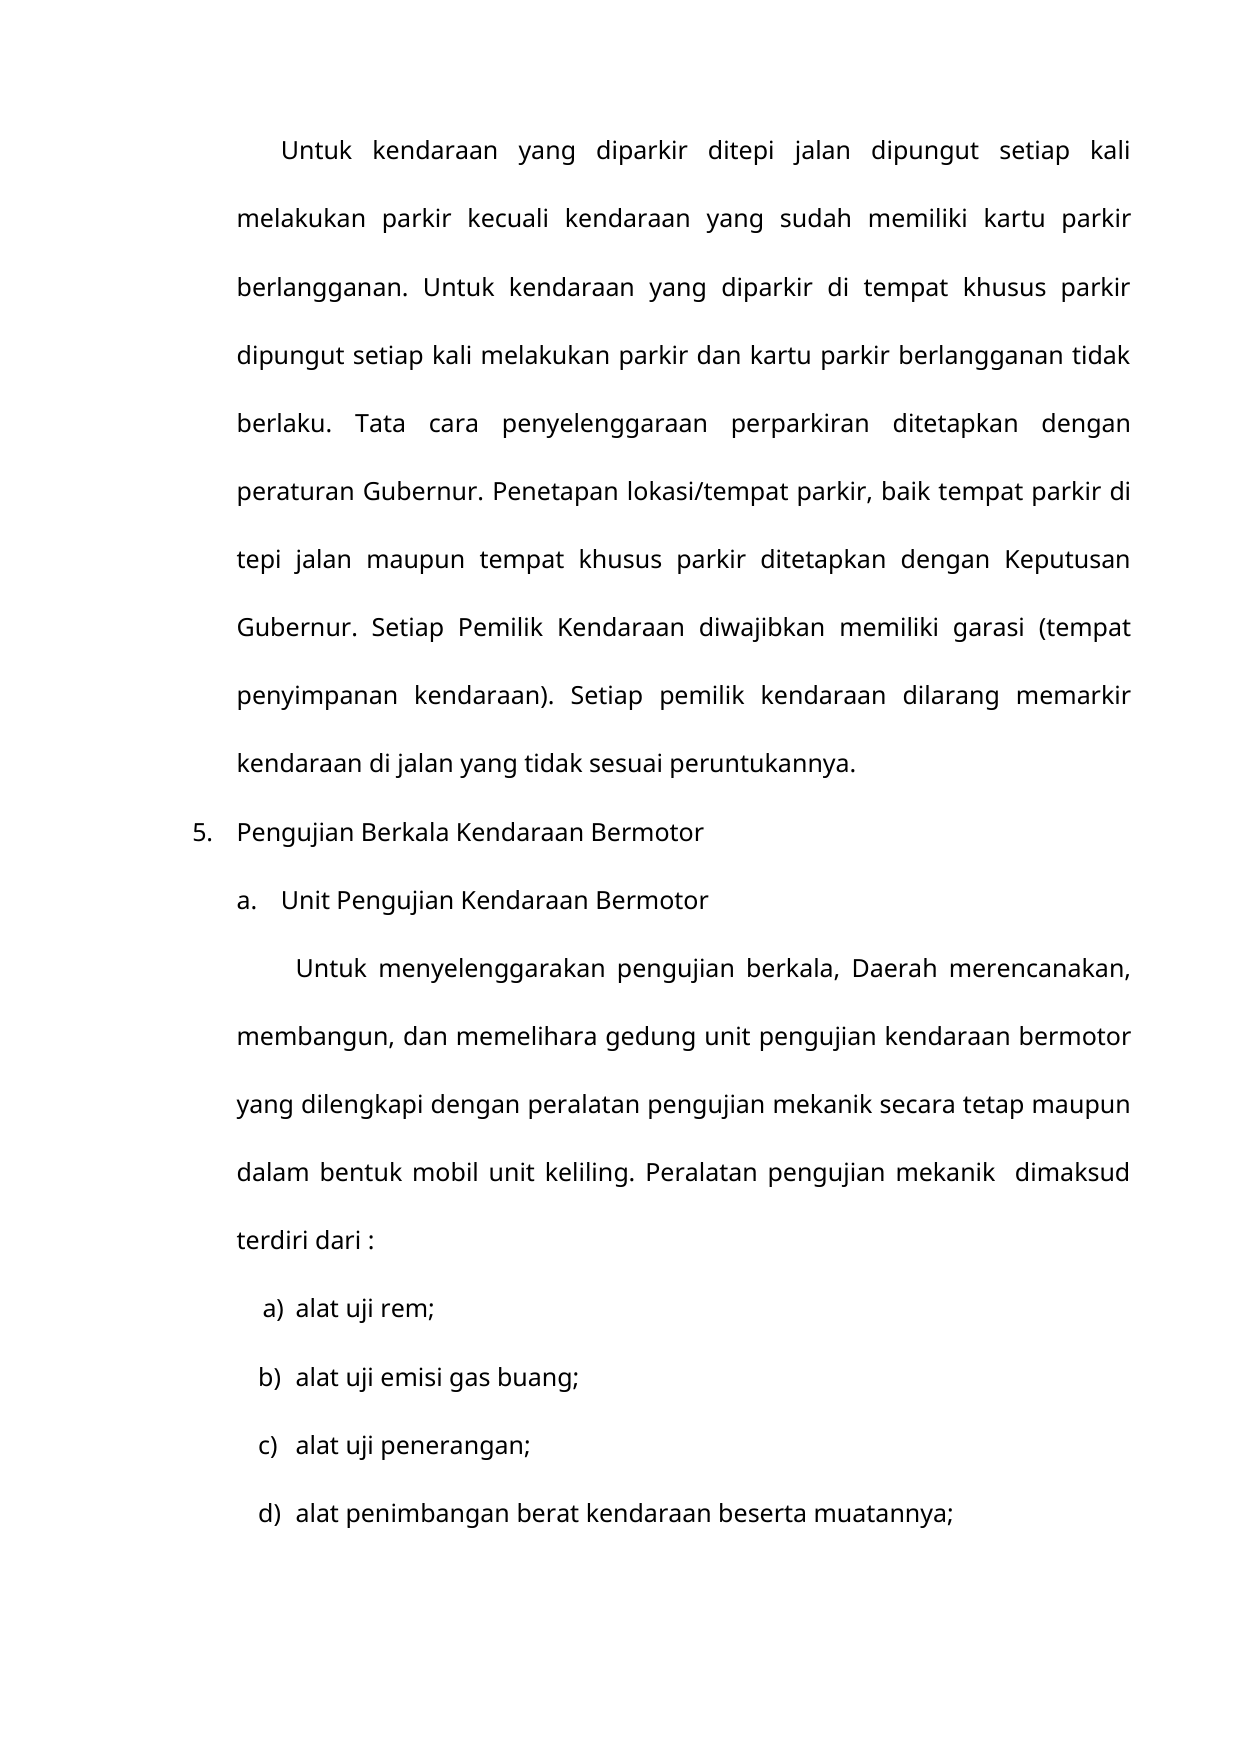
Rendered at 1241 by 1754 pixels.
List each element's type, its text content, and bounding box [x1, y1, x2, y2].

list alat uji emisi gas buang; [258, 1359, 1132, 1393]
list alat uji rem; [262, 1291, 1132, 1325]
list alat penimbangan berat kendaraan beserta muatannya; [258, 1495, 1132, 1529]
text Untuk kendaraan yang diparkir ditepi jalan dipungut setiap kali melakukan parkir kecuali kendaraan yang sudah memiliki kartu parkir berlangganan. Untuk kendaraan yang diparkir di tempat khusus parkir dipungut setiap kali melakukan parkir dan kartu parkir berlangganan tidak berlaku. Tata cara penyelenggaraan perparkiran ditetapkan dengan peraturan Gubernur. Penetapan lokasi/tempat parkir, baik tempat parkir di tepi jalan maupun tempat khusus parkir ditetapkan dengan Keputusan Gubernur. Setiap Pemilik Kendaraan diwajibkan memiliki garasi (tempat penyimpanan kendaraan). Setiap pemilik kendaraan dilarang memarkir kendaraan di jalan yang tidak sesuai peruntukannya. [236, 133, 1132, 780]
list alat uji penerangan; [258, 1427, 1132, 1461]
subtitle Pengujian Berkala Kendaraan Bermotor [192, 814, 1132, 848]
text Untuk menyelenggarakan pengujian berkala, Daerah merencanakan, membangun, dan memelihara gedung unit pengujian kendaraan bermotor yang dilengkapi dengan peralatan pengujian mekanik secara tetap maupun dalam bentuk mobil unit keliling. Peralatan pengujian mekanik dimaksud terdiri dari : [236, 950, 1132, 1257]
subtitle Unit Pengujian Kendaraan Bermotor [236, 882, 1132, 916]
